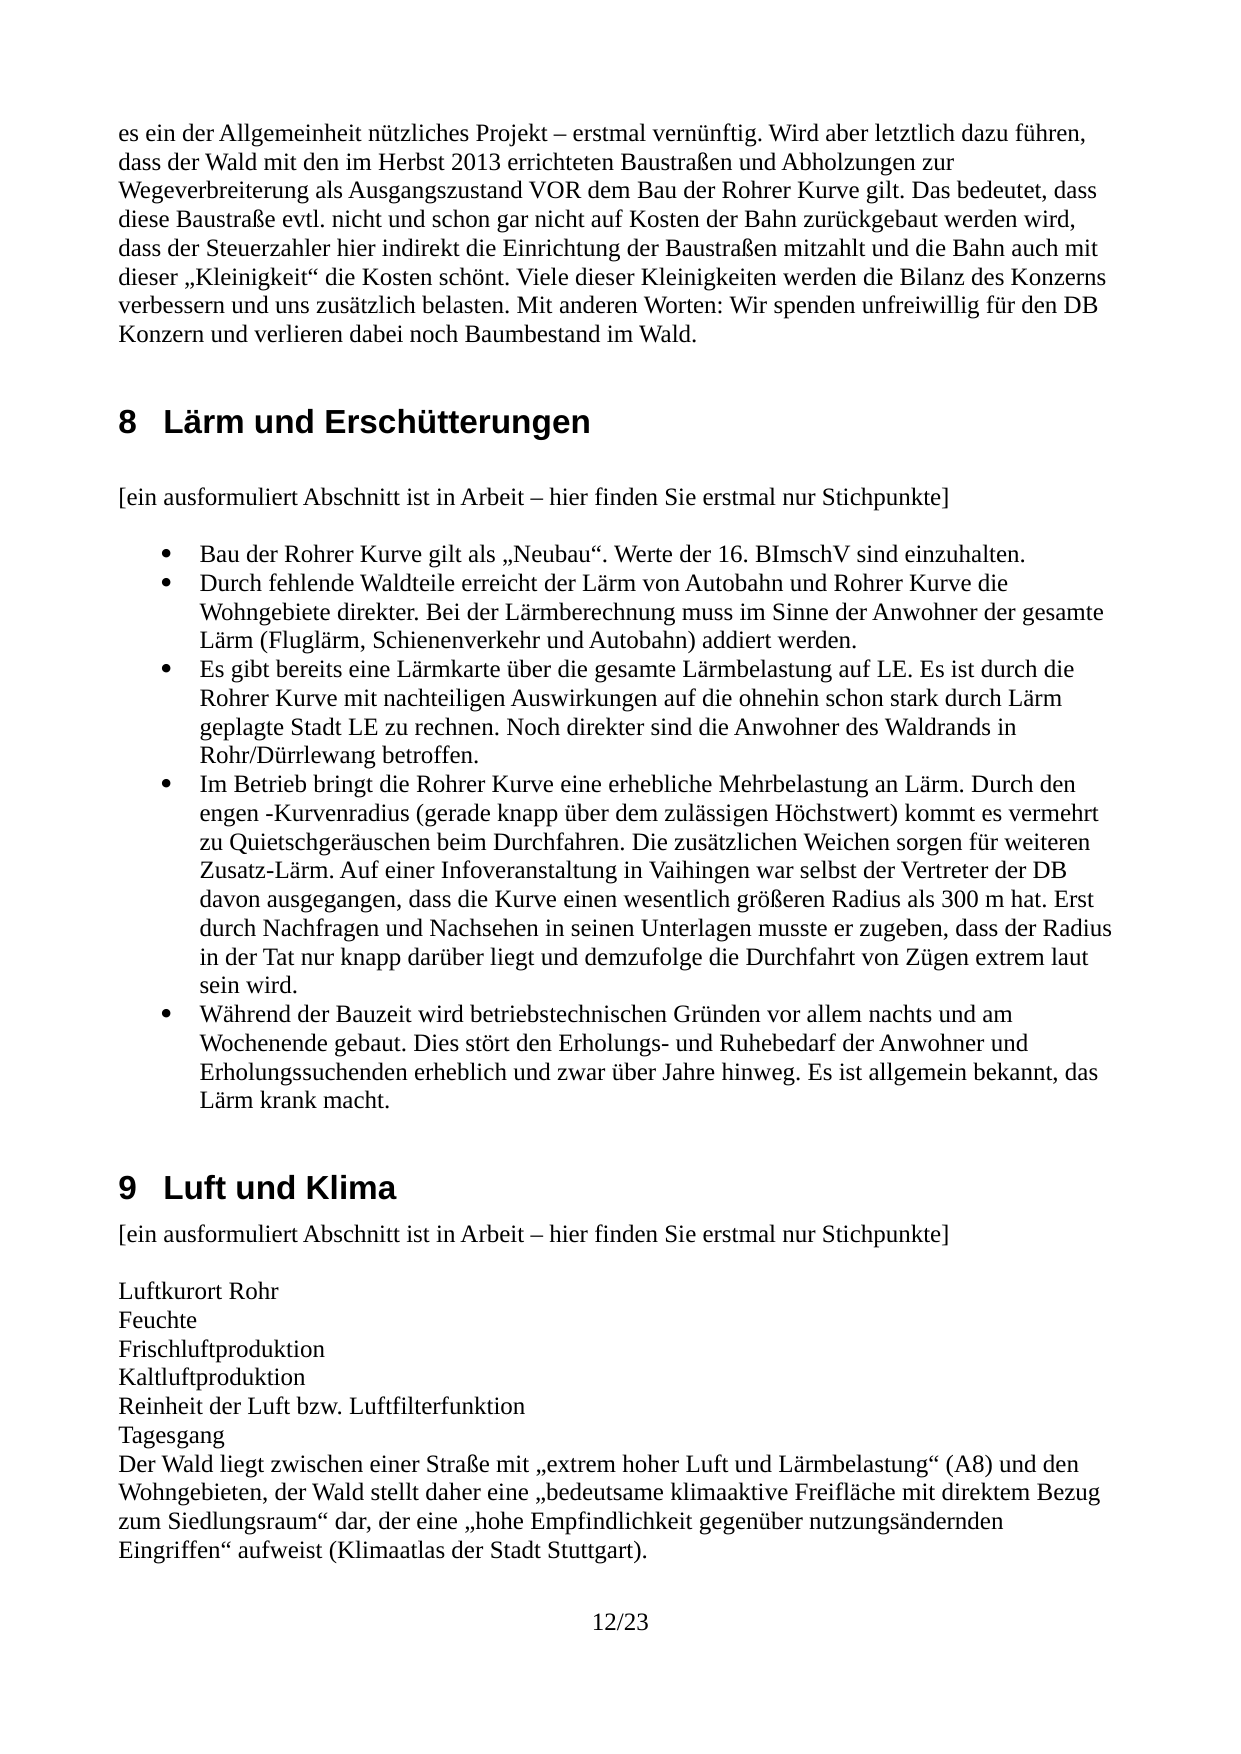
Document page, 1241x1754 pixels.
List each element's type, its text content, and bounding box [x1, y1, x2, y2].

text [ein ausformuliert Abschnitt ist in Arbeit – hier finden Sie erstmal nur Stichpunkte] [118, 1219, 1122, 1247]
text Tagesgang [118, 1420, 1122, 1449]
list Bau der Rohrer Kurve gilt als „Neubau“. Werte der 16. BImschV sind einzuhalten. [162, 539, 1122, 568]
text Der Wald liegt zwischen einer Straße mit „extrem hoher Luft und Lärmbelastung“ (A8) und den Wohngebieten, der Wald stellt daher eine „bedeutsame klimaaktive Freifläche mit direktem Bezug zum Siedlungsraum“ dar, der eine „hohe Empfindlichkeit gegenüber nutzungsändernden Eingriffen“ aufweist (Klimaatlas der Stadt Stuttgart). [118, 1449, 1122, 1564]
list Während der Bauzeit wird betriebstechnischen Gründen vor allem nachts und am Wochenende gebaut. Dies stört den Erholungs- und Ruhebedarf der Anwohner und Erholungssuchenden erheblich und zwar über Jahre hinweg. Es ist allgemein bekannt, das Lärm krank macht. [162, 999, 1122, 1114]
list Es gibt bereits eine Lärmkarte über die gesamte Lärmbelastung auf LE. Es ist durch die Rohrer Kurve mit nachteiligen Auswirkungen auf die ohnehin schon stark durch Lärm geplagte Stadt LE zu rechnen. Noch direkter sind die Anwohner des Waldrands in Rohr/Dürrlewang betroffen. [162, 654, 1122, 769]
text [118, 118, 1122, 348]
list Lärm und Erschütterungen [118, 402, 1122, 440]
text Frischluftproduktion [118, 1334, 1122, 1362]
text Kaltluftproduktion [118, 1362, 1122, 1391]
list Durch fehlende Waldteile erreicht der Lärm von Autobahn und Rohrer Kurve die Wohngebiete direkter. Bei der Lärmberechnung muss im Sinne der Anwohner der gesamte Lärm (Fluglärm, Schienenverkehr und Autobahn) addiert werden. [162, 568, 1122, 654]
text Reinheit der Luft bzw. Luftfilterfunktion [118, 1391, 1122, 1420]
text [ein ausformuliert Abschnitt ist in Arbeit – hier finden Sie erstmal nur Stichpunkte] [118, 482, 1122, 510]
list Im Betrieb bringt die Rohrer Kurve eine erhebliche Mehrbelastung an Lärm. Durch den engen -Kurvenradius (gerade knapp über dem zulässigen Höchstwert) kommt es vermehrt zu Quietschgeräuschen beim Durchfahren. Die zusätzlichen Weichen sorgen für weiteren Zusatz-Lärm. Auf einer Infoveranstaltung in Vaihingen war selbst der Vertreter der DB davon ausgegangen, dass die Kurve einen wesentlich größeren Radius als 300 m hat. Erst durch Nachfragen und Nachsehen in seinen Unterlagen musste er zugeben, dass der Radius in der Tat nur knapp darüber liegt und demzufolge die Durchfahrt von Zügen extrem laut sein wird. [162, 769, 1122, 999]
list Luft und Klima [118, 1168, 1122, 1206]
text Luftkurort Rohr [118, 1276, 1122, 1305]
text Feuchte [118, 1305, 1122, 1334]
